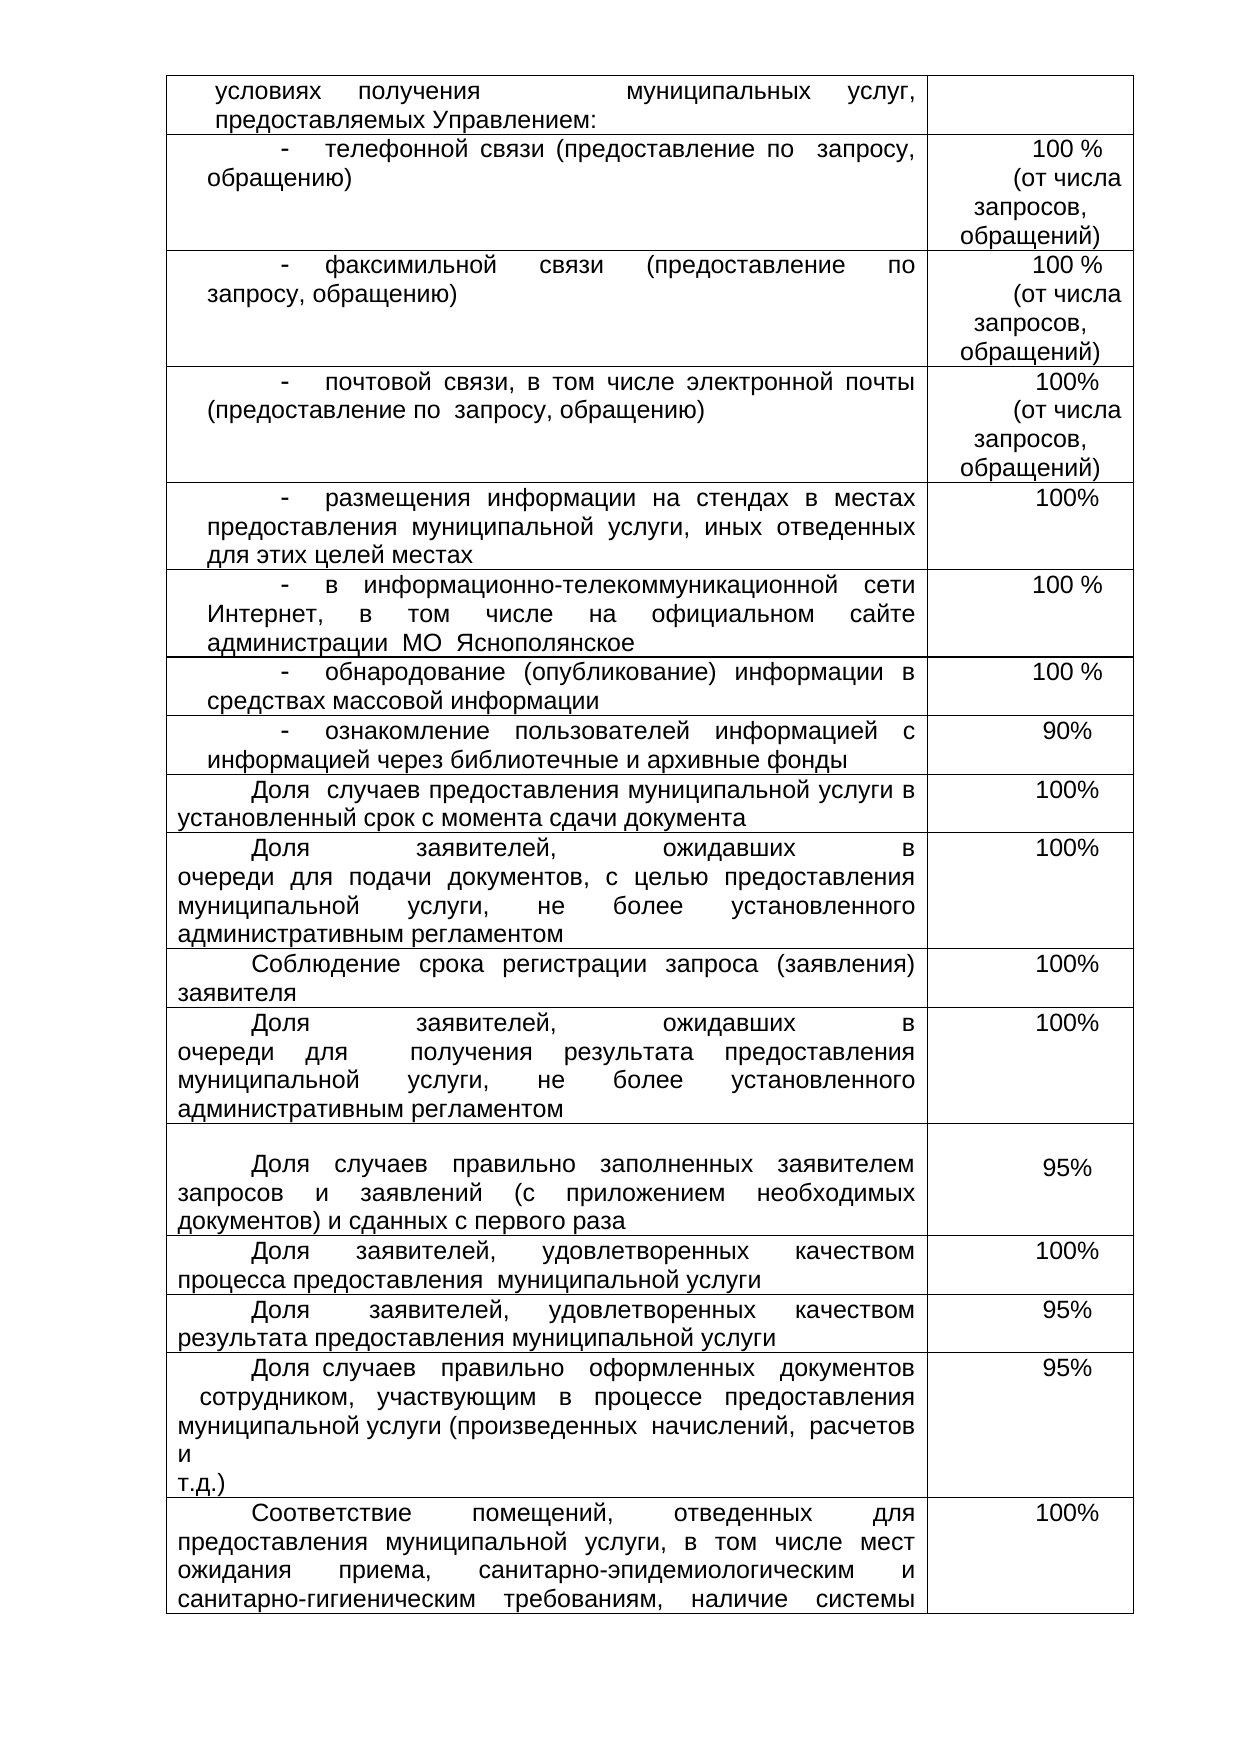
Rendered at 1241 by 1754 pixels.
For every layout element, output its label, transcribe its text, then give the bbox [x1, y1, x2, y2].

table_cell 100 % (от числа запросов, обращений) [928, 135, 1133, 249]
table_cell 95% [928, 1295, 1133, 1352]
table_cell 100% [928, 1008, 1133, 1123]
table_cell 95% [928, 1124, 1133, 1235]
table_cell 100 % [928, 570, 1133, 656]
table_cell обнародование (опубликование) информации в средствах массовой информации [167, 658, 927, 715]
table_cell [167, 1498, 927, 1613]
table_cell 100 % [928, 658, 1133, 715]
table_cell факсимильной связи (предоставление по запросу, обращению) [167, 251, 927, 366]
table_cell 100 % (от числа запросов, обращений) [928, 251, 1133, 366]
table_cell Доля случаев правильно оформленных документов сотрудником, участвующим в процессе предоставления муниципальной услуги (произведенных начислений, расчетов и т.д.) [167, 1353, 927, 1497]
table_cell Доля заявителей, ожидавших в очереди для получения результата предоставления муниципальной услуги, не более установленного административным регламентом [167, 1008, 927, 1123]
table_cell размещения информации на стендах в местах предоставления муниципальной услуги, иных отведенных для этих целей местах [167, 483, 927, 569]
table_cell в информационно-телекоммуникационной сети Интернет, в том числе на официальном сайте администрации МО Яснополянское [167, 570, 927, 656]
table_cell 100% [928, 483, 1133, 569]
table_cell Доля случаев предоставления муниципальной услуги в установленный срок с момента сдачи документа [167, 775, 927, 832]
table_cell 100% [928, 1498, 1133, 1613]
table_cell [928, 76, 1133, 133]
table_cell Соблюдение срока регистрации запроса (заявления) заявителя [167, 949, 927, 1007]
table_cell 100% [928, 949, 1133, 1007]
table_cell 100% [928, 1236, 1133, 1294]
table_cell ознакомление пользователей информацией с информацией через библиотечные и архивные фонды [167, 716, 927, 774]
table_cell 100% (от числа запросов, обращений) [928, 367, 1133, 482]
table_cell 95% [928, 1353, 1133, 1497]
table_cell почтовой связи, в том числе электронной почты (предоставление по запросу, обращению) [167, 367, 927, 482]
table_cell Доля заявителей, ожидавших в очереди для подачи документов, с целью предоставления муниципальной услуги, не более установленного административным регламентом [167, 833, 927, 948]
table_cell Доля случаев правильно заполненных заявителем запросов и заявлений (с приложением необходимых документов) и сданных с первого раза [167, 1124, 927, 1235]
table_cell 100% [928, 833, 1133, 948]
table_cell Доля заявителей, удовлетворенных качеством результата предоставления муниципальной услуги [167, 1295, 927, 1352]
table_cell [167, 76, 927, 133]
table_cell телефонной связи (предоставление по запросу, обращению) [167, 135, 927, 249]
table_cell Доля заявителей, удовлетворенных качеством процесса предоставления муниципальной услуги [167, 1236, 927, 1294]
table_cell 90% [928, 716, 1133, 774]
table_cell 100% [928, 775, 1133, 832]
